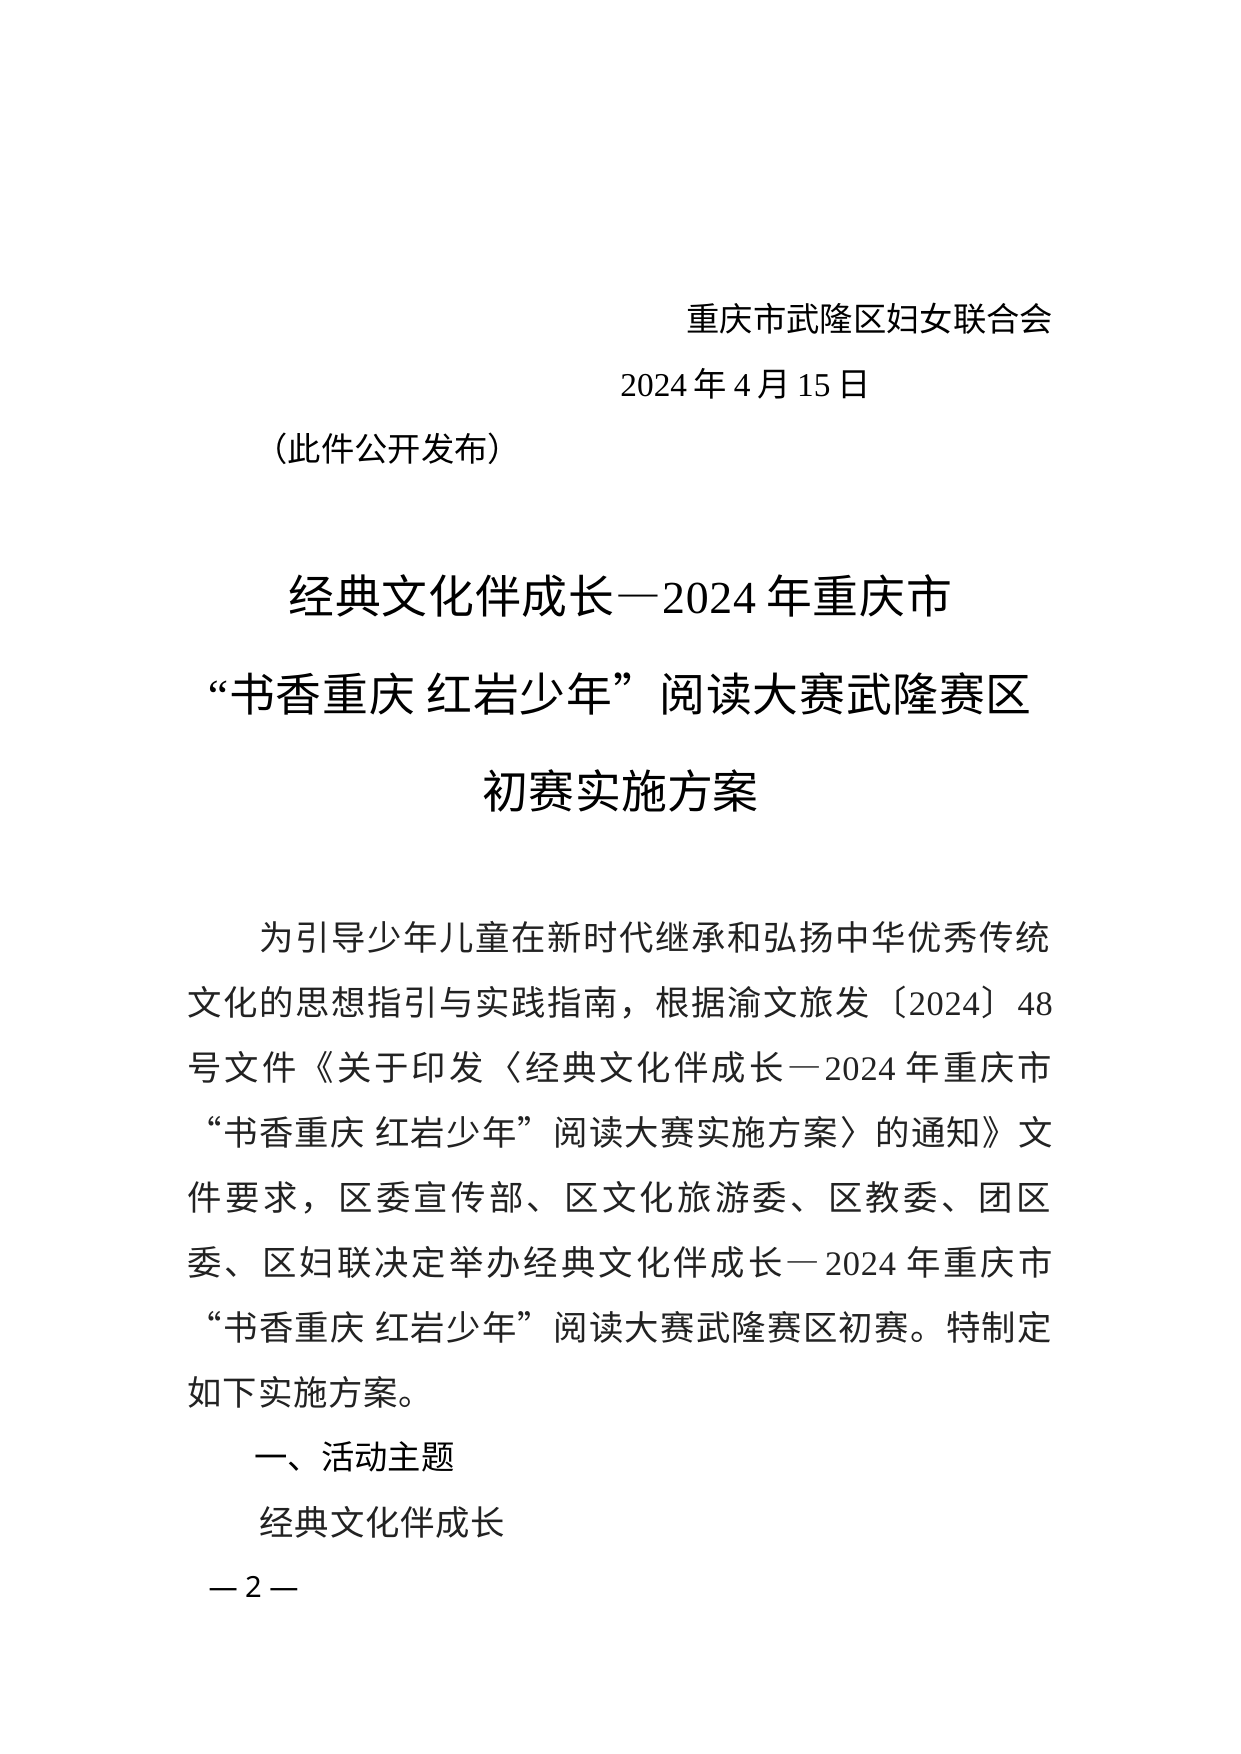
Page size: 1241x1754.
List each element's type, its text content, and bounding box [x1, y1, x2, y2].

text “书香重庆 红岩少年”阅读大赛武隆赛区初赛实施方案 [187, 642, 1053, 837]
text （此件公开发布） [187, 415, 1053, 480]
text 经典文化伴成长 [187, 1487, 1053, 1552]
text 2024年4月15日 [187, 350, 1053, 415]
text 经典文化伴成长—2024年重庆市 [187, 545, 1053, 642]
text 为引导少年儿童在新时代继承和弘扬中华优秀传统文化的思想指引与实践指南，根据渝文旅发〔2024〕48号文件《关于印发〈经典文化伴成长—2024年重庆市“书香重庆 红岩少年”阅读大赛实施方案〉的通知》文件要求，区委宣传部、区文化旅游委、区教委、团区委、区妇联决定举办经典文化伴成长—2024年重庆市“书香重庆 红岩少年”阅读大赛武隆赛区初赛。特制定如下实施方案。 [187, 902, 1053, 1422]
text 一、活动主题 [187, 1422, 1053, 1487]
text 重庆市武隆区妇女联合会 [187, 285, 1053, 350]
